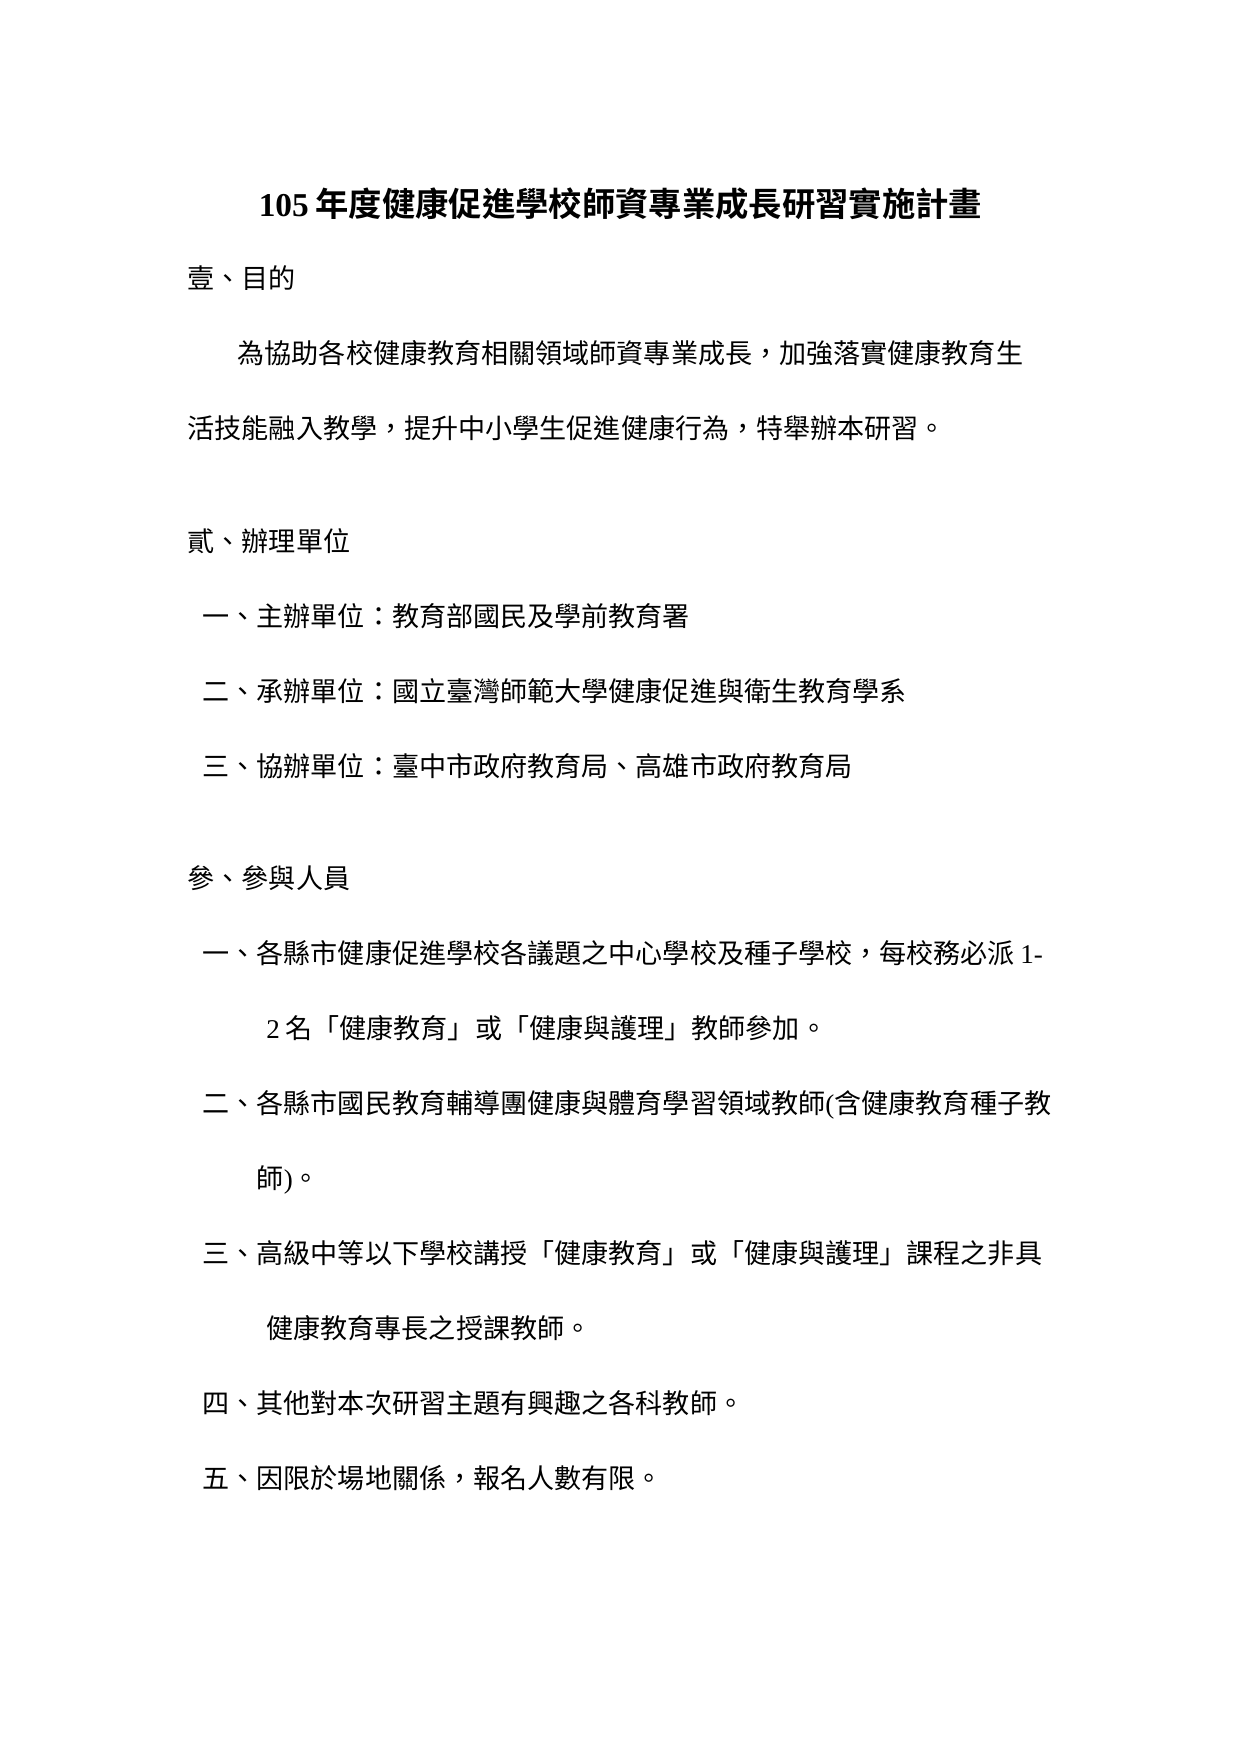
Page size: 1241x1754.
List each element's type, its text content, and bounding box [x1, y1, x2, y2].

text 貳、辦理單位 [187, 502, 1053, 577]
text 三、協辦單位：臺中市政府教育局、高雄市政府教育局 [202, 727, 1053, 802]
text 壹、目的 [187, 239, 1053, 314]
text 一、主辦單位：教育部國民及學前教育署 [202, 577, 1053, 652]
text 五、因限於場地關係，報名人數有限。 [202, 1439, 1053, 1514]
text 二、承辦單位：國立臺灣師範大學健康促進與衛生教育學系 [202, 652, 1053, 727]
text 四、其他對本次研習主題有興趣之各科教師。 [202, 1364, 1053, 1439]
text 二、各縣市國民教育輔導團健康與體育學習領域教師(含健康教育種子教 師)。 [202, 1064, 1053, 1214]
text 為協助各校健康教育相關領域師資專業成長，加強落實健康教育生活技能融入教學，提升中小學生促進健康行為，特舉辦本研習。 [187, 314, 1048, 464]
text 三、高級中等以下學校講授「健康教育」或「健康與護理」課程之非具健康教育專長之授課教師。 [202, 1214, 1053, 1364]
text 參、參與人員 [187, 839, 1053, 914]
text 105年度健康促進學校師資專業成長研習實施計畫 [187, 164, 1053, 239]
text 一、各縣市健康促進學校各議題之中心學校及種子學校，每校務必派1-2名「健康教育」或「健康與護理」教師參加。 [202, 914, 1053, 1064]
